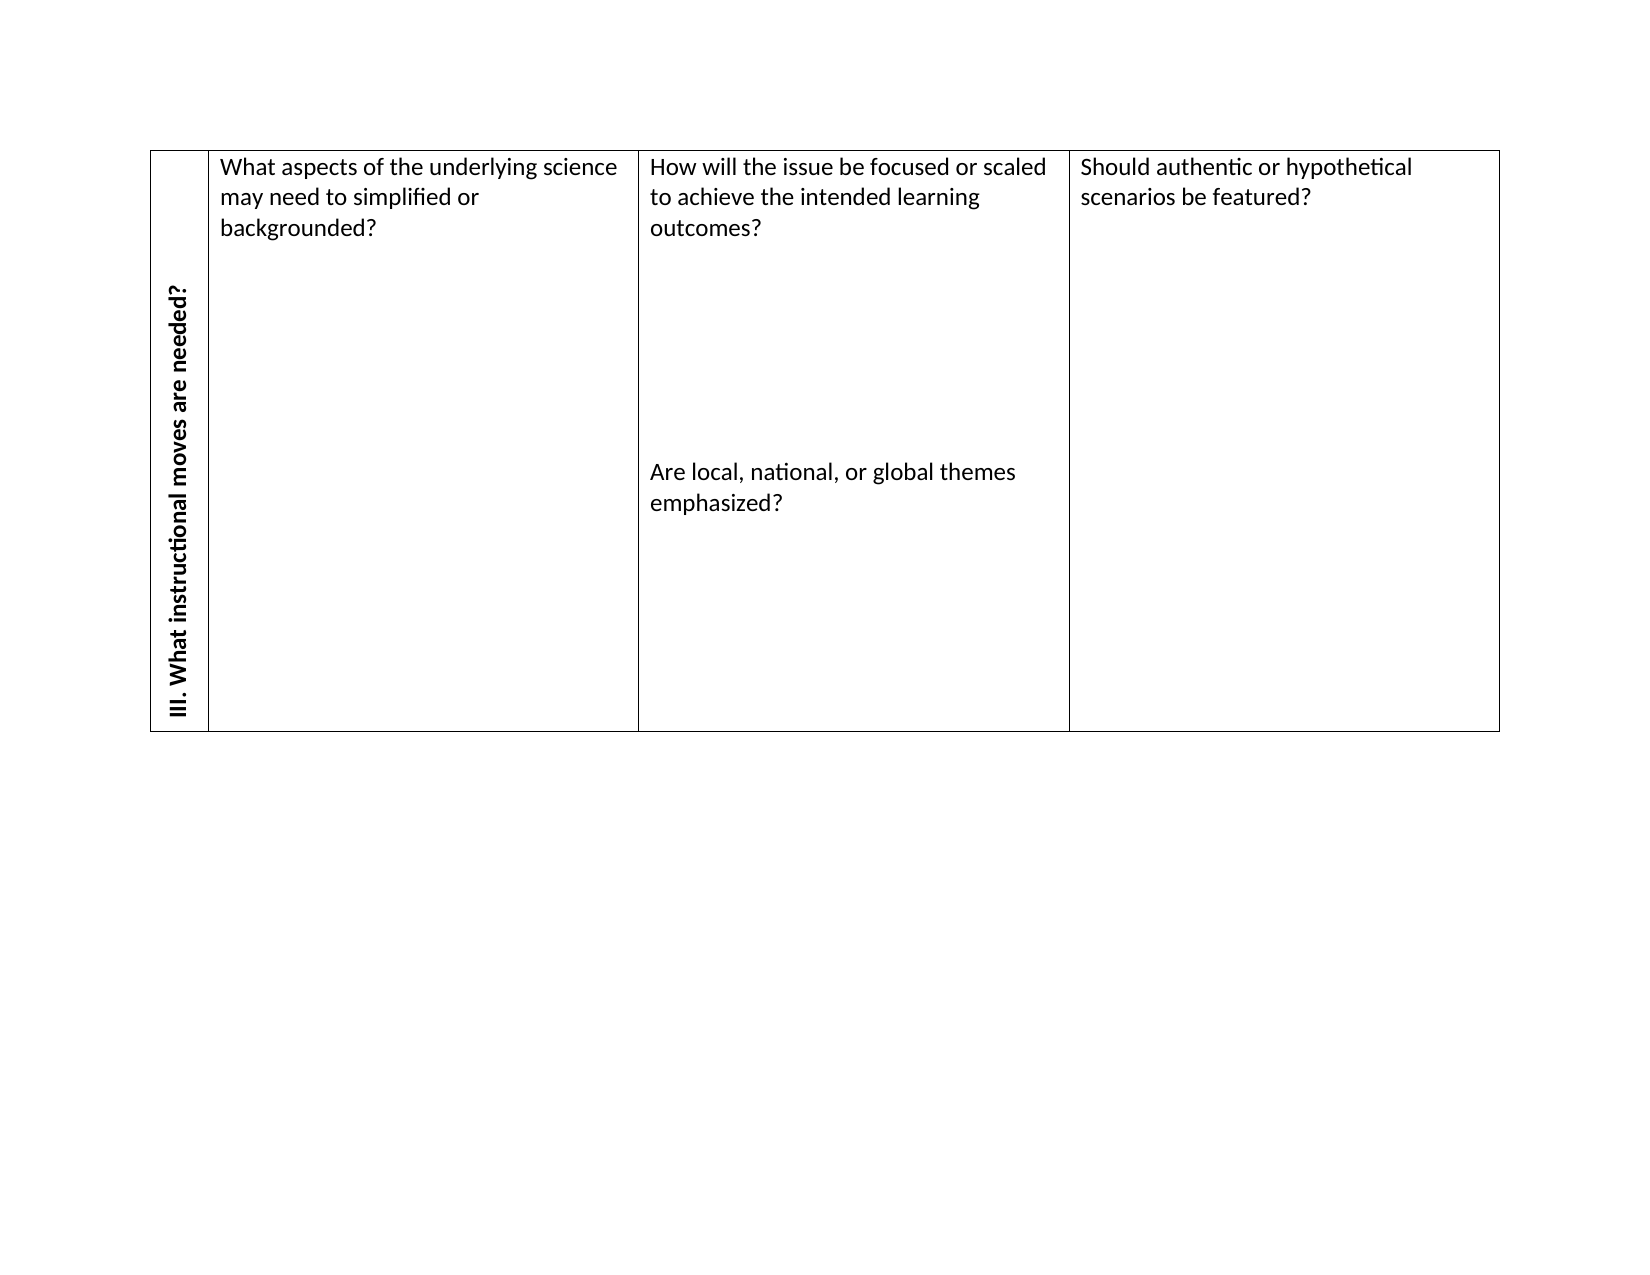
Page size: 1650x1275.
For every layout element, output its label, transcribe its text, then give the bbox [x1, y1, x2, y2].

table_cell What aspects of the underlying science may need to simplified or backgrounded? [209, 151, 638, 731]
table_cell Should authentic or hypothetical scenarios be featured? [1070, 151, 1499, 731]
table_cell III. What instructional moves are needed? [151, 151, 208, 731]
table_cell How will the issue be focused or scaled to achieve the intended learning outcomes? Are local, national, or global themes emphasized? [639, 151, 1069, 731]
